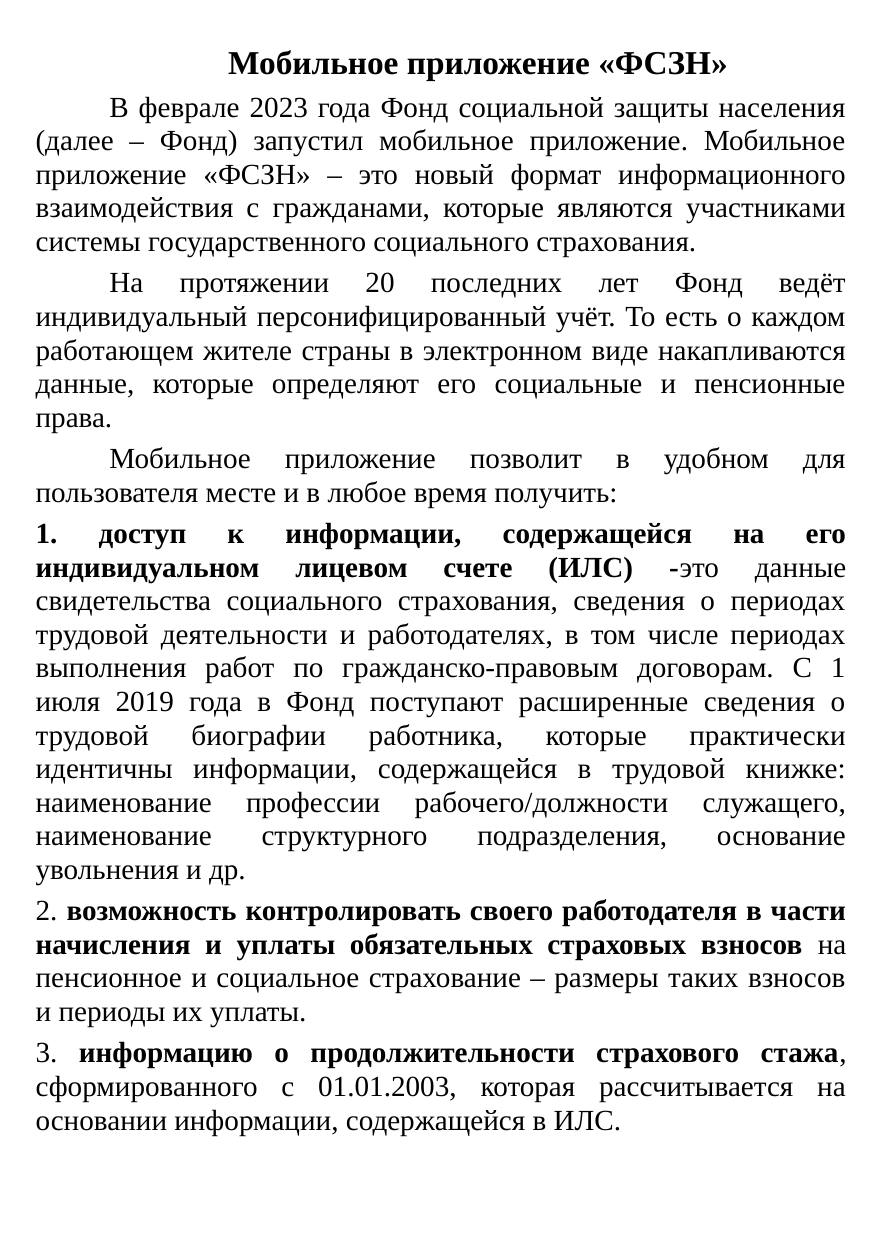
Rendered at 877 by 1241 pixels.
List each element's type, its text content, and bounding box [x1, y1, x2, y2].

text Мобильное приложение «ФСЗН» [35, 43, 846, 82]
text 3. информацию о продолжительности страхового стажа, сформированного с 01.01.2003, которая рассчитывается на основании информации, содержащейся в ИЛС. [35, 1036, 846, 1136]
text 2. возможность контролировать своего работодателя в части начисления и уплаты обязательных страховых взносов на пенсионное и социальное страхование – размеры таких взносов и периоды их уплаты. [35, 893, 846, 1027]
text На протяжении 20 последних лет Фонд ведёт индивидуальный персонифицированный учёт. То есть о каждом работающем жителе страны в электронном виде накапливаются данные, которые определяют его социальные и пенсионные права. [35, 266, 846, 433]
text Мобильное приложение позволит в удобном для пользователя месте и в любое время получить: [35, 441, 846, 508]
text В феврале 2023 года Фонд социальной защиты населения (далее – Фонд) запустил мобильное приложение. Мобильное приложение «ФСЗН» – это новый формат информационного взаимодействия с гражданами, которые являются участниками системы государственного социального страхования. [35, 90, 846, 257]
text 1. доступ к информации, содержащейся на его индивидуальном лицевом счете (ИЛС) -это данные свидетельства социального страхования, сведения о периодах трудовой деятельности и работодателях, в том числе периодах выполнения работ по гражданско-правовым договорам. С 1 июля 2019 года в Фонд поступают расширенные сведения о трудовой биографии работника, которые практически идентичны информации, содержащейся в трудовой книжке: наименование профессии рабочего/должности служащего, наименование структурного подразделения, основание увольнения и др. [35, 516, 846, 885]
